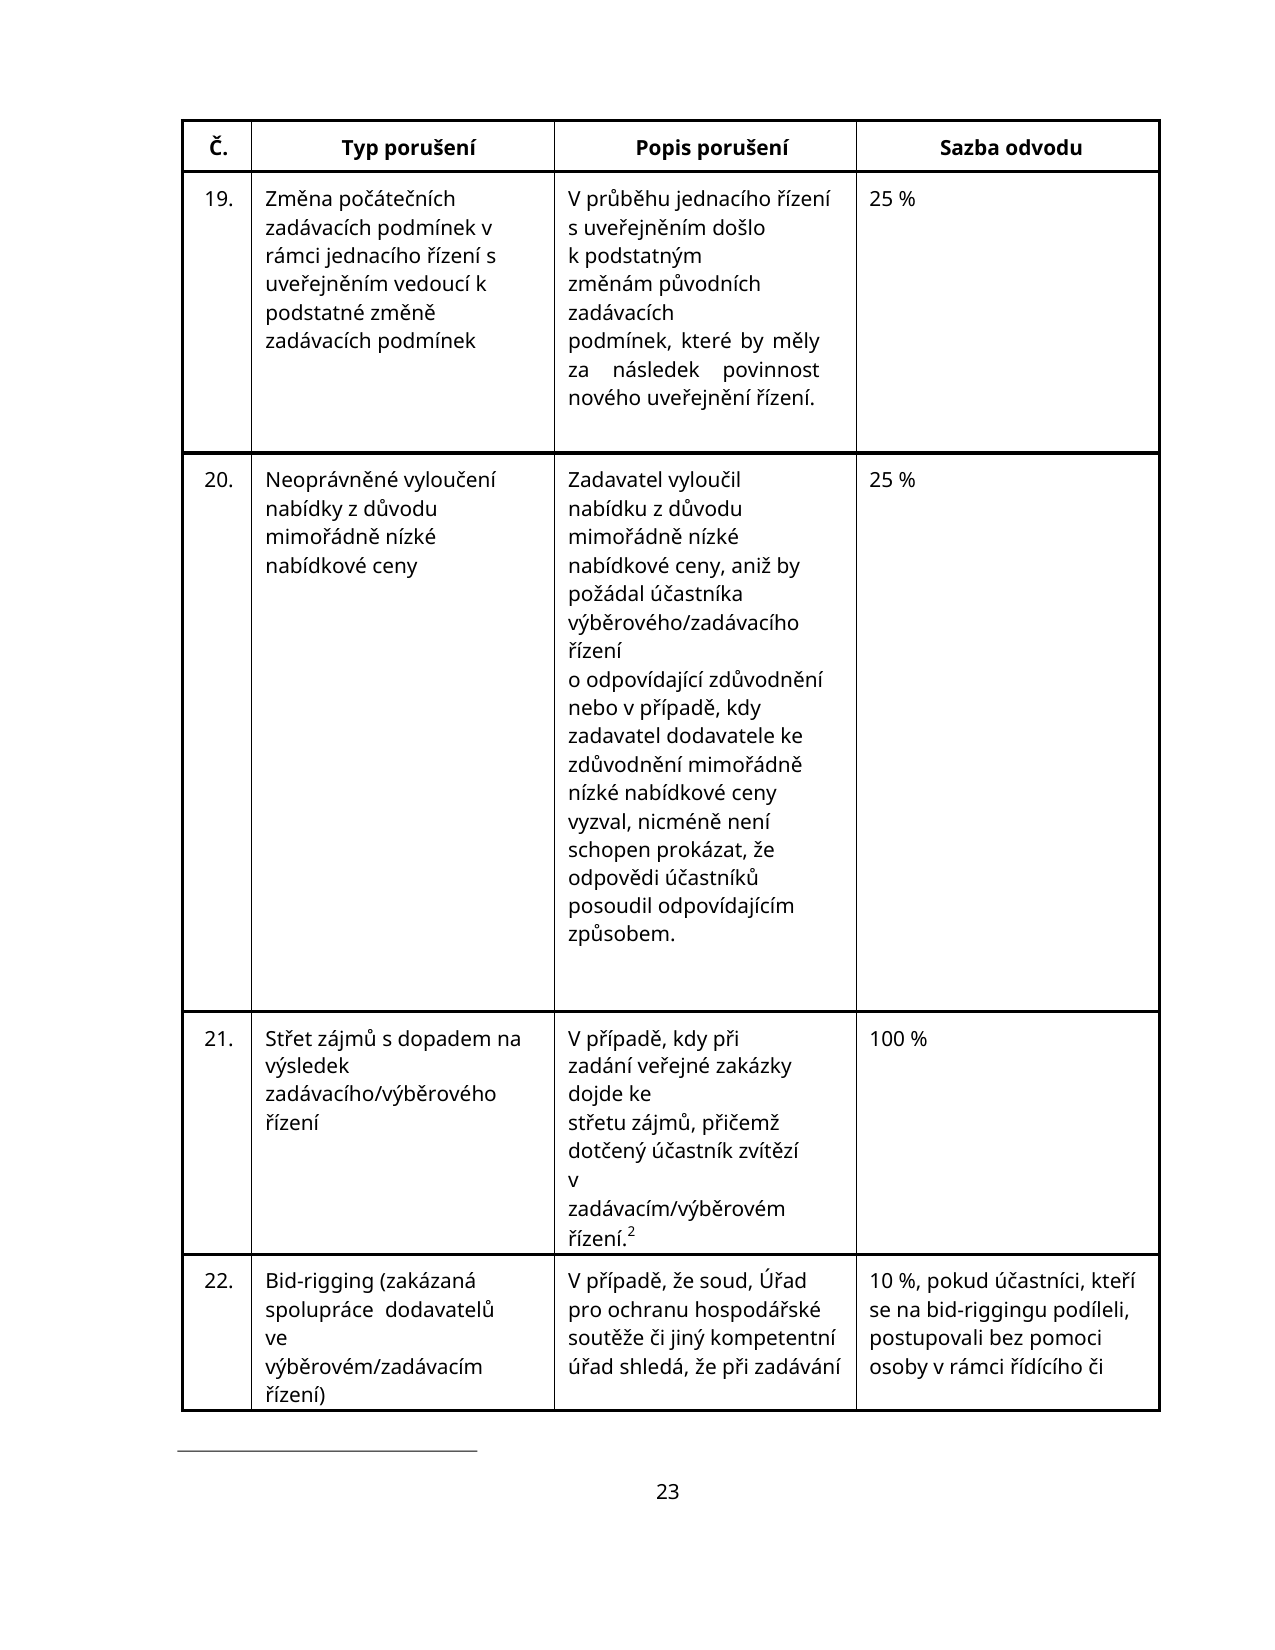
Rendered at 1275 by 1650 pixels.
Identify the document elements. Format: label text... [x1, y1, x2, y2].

table_cell 20. [184, 455, 251, 1010]
table_header Č. [184, 122, 251, 170]
table_cell 25 % [857, 455, 1158, 1010]
table_cell 19. [184, 173, 251, 451]
table_cell Bid-rigging (zakázaná spolupráce dodavatelů ve výběrovém/zadávacím řízení) [252, 1256, 554, 1409]
table_cell 10 %, pokud účastníci, kteří se na bid-riggingu podíleli, postupovali bez pomoci osoby v rámci řídícího či [857, 1256, 1158, 1409]
table_cell 100 % [857, 1013, 1158, 1253]
table_header Popis porušení [555, 122, 856, 170]
table_cell 22. [184, 1256, 251, 1409]
table_cell Změna počátečních zadávacích podmínek v rámci jednacího řízení s uveřejněním vedoucí k podstatné změně zadávacích podmínek [252, 173, 554, 451]
table_header Sazba odvodu [857, 122, 1158, 170]
table_cell 25 % [857, 173, 1158, 451]
table_cell Střet zájmů s dopadem na výsledek zadávacího/výběrového řízení [252, 1013, 554, 1253]
table_cell 21. [184, 1013, 251, 1253]
table_cell V případě, kdy při zadání veřejné zakázky dojde ke střetu zájmů, přičemž dotčený účastník zvítězí v zadávacím/výběrovém řízení.2 [555, 1013, 856, 1253]
table_cell V průběhu jednacího řízení s uveřejněním došlo k podstatným změnám původních zadávacích podmínek, které by měly za následek povinnost nového uveřejnění řízení. [555, 173, 856, 451]
table_cell Zadavatel vyloučil nabídku z důvodu mimořádně nízké nabídkové ceny, aniž by požádal účastníka výběrového/zadávacího řízení o odpovídající zdůvodnění nebo v případě, kdy zadavatel dodavatele ke zdůvodnění mimořádně nízké nabídkové ceny vyzval, nicméně není schopen prokázat, že odpovědi účastníků posoudil odpovídajícím způsobem. [555, 455, 856, 1010]
table_cell V případě, že soud, Úřad pro ochranu hospodářské soutěže či jiný kompetentní úřad shledá, že při zadávání [555, 1256, 856, 1409]
table_header Typ porušení [252, 122, 554, 170]
table_cell Neoprávněné vyloučení nabídky z důvodu mimořádně nízké nabídkové ceny [252, 455, 554, 1010]
